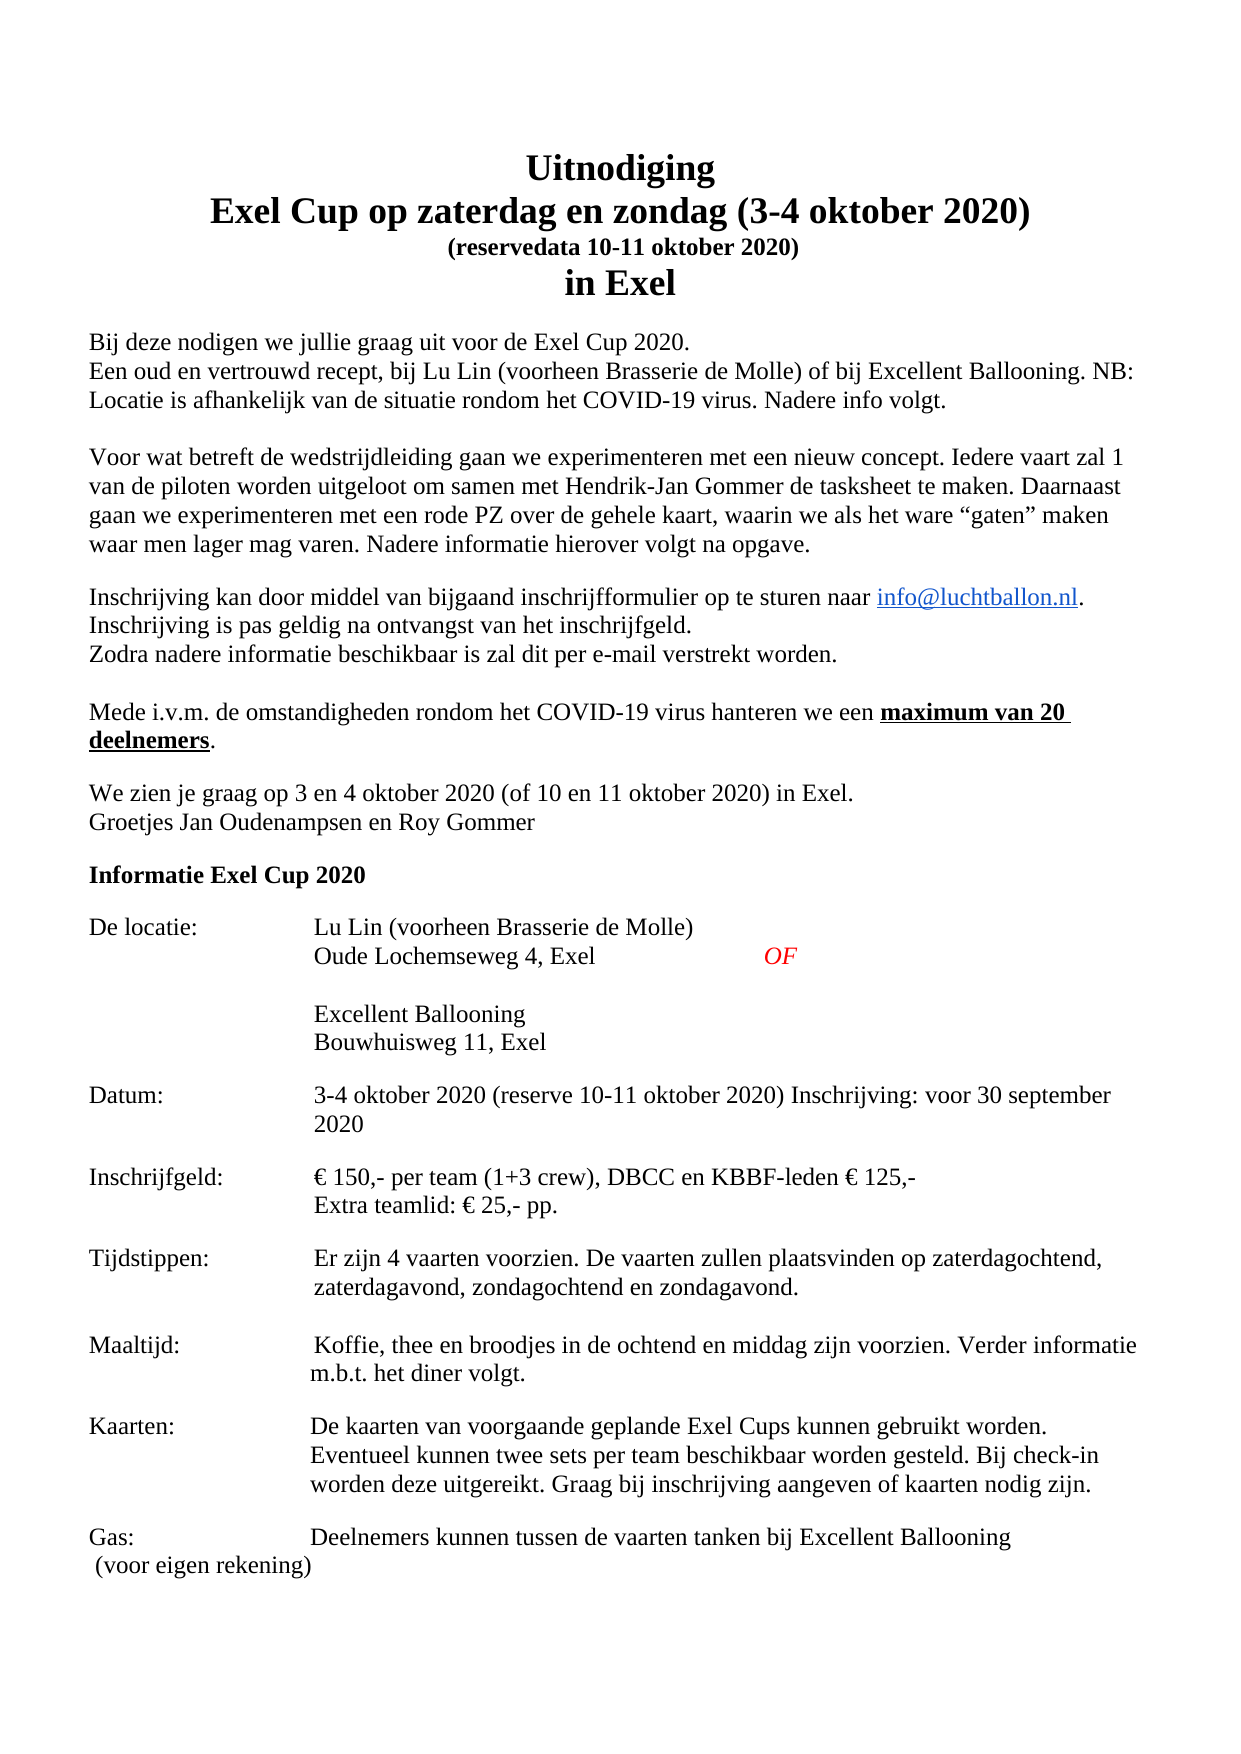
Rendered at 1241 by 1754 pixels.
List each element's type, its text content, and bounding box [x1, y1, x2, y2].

text in Exel [89, 260, 1152, 303]
text Extra teamlid: € 25,- pp. [89, 1191, 1152, 1219]
text De locatie: Lu Lin (voorheen Brasserie de Molle) [89, 912, 1152, 941]
text Zodra nadere informatie beschikbaar is zal dit per e-mail verstrekt worden. [89, 639, 1152, 668]
text Inschrijfgeld: € 150,- per team (1+3 crew), DBCC en KBBF-leden € 125,- [89, 1162, 1152, 1191]
text Tijdstippen: Er zijn 4 vaarten voorzien. De vaarten zullen plaatsvinden op zaterdagochtend, zaterdagavond, zondagochtend en zondagavond. [89, 1243, 1152, 1301]
text Informatie Exel Cup 2020 [89, 860, 1152, 888]
text (voor eigen rekening) [89, 1550, 1152, 1579]
text (reservedata 10-11 oktober 2020) [89, 232, 1152, 260]
text Excellent Ballooning [314, 999, 1152, 1027]
text Groetjes Jan Oudenampsen en Roy Gommer [89, 807, 1152, 836]
text Maaltijd: Koffie, thee en broodjes in de ochtend en middag zijn voorzien. Verder informatie m.b.t. het diner volgt. [89, 1330, 1152, 1387]
text We zien je graag op 3 en 4 oktober 2020 (of 10 en 11 oktober 2020) in Exel. [89, 778, 1152, 807]
text Gas: Deelnemers kunnen tussen de vaarten tanken bij Excellent Ballooning [89, 1522, 1152, 1550]
text Inschrijving kan door middel van bijgaand inschrijfformulier op te sturen naar info@luchtballon.nl. Inschrijving is pas geldig na ontvangst van het inschrijfgeld. [89, 582, 1152, 639]
text Een oud en vertrouwd recept, bij Lu Lin (voorheen Brasserie de Molle) of bij Excellent Ballooning. NB: Locatie is afhankelijk van de situatie rondom het COVID-19 virus. Nadere info volgt. [89, 356, 1152, 414]
text Mede i.v.m. de omstandigheden rondom het COVID-19 virus hanteren we een maximum van 20 deelnemers. [89, 697, 1152, 754]
text Kaarten: De kaarten van voorgaande geplande Exel Cups kunnen gebruikt worden. Eventueel kunnen twee sets per team beschikbaar worden gesteld. Bij check-in worden deze uitgereikt. Graag bij inschrijving aangeven of kaarten nodig zijn. [89, 1411, 1152, 1497]
text Voor wat betreft de wedstrijdleiding gaan we experimenteren met een nieuw concept. Iedere vaart zal 1 van de piloten worden uitgeloot om samen met Hendrik-Jan Gommer de tasksheet te maken. Daarnaast gaan we experimenteren met een rode PZ over de gehele kaart, waarin we als het ware “gaten” maken waar men lager mag varen. Nadere informatie hierover volgt na opgave. [89, 442, 1152, 557]
text Exel Cup op zaterdag en zondag (3-4 oktober 2020) [89, 188, 1152, 232]
text Uitnodiging [89, 145, 1152, 188]
text Bouwhuisweg 11, Exel [314, 1027, 1152, 1056]
text Bij deze nodigen we jullie graag uit voor de Exel Cup 2020. [89, 327, 1152, 356]
text Datum: 3-4 oktober 2020 (reserve 10-11 oktober 2020) Inschrijving: voor 30 september 2020 [89, 1080, 1152, 1138]
text Oude Lochemseweg 4, Exel OF [314, 941, 1152, 970]
